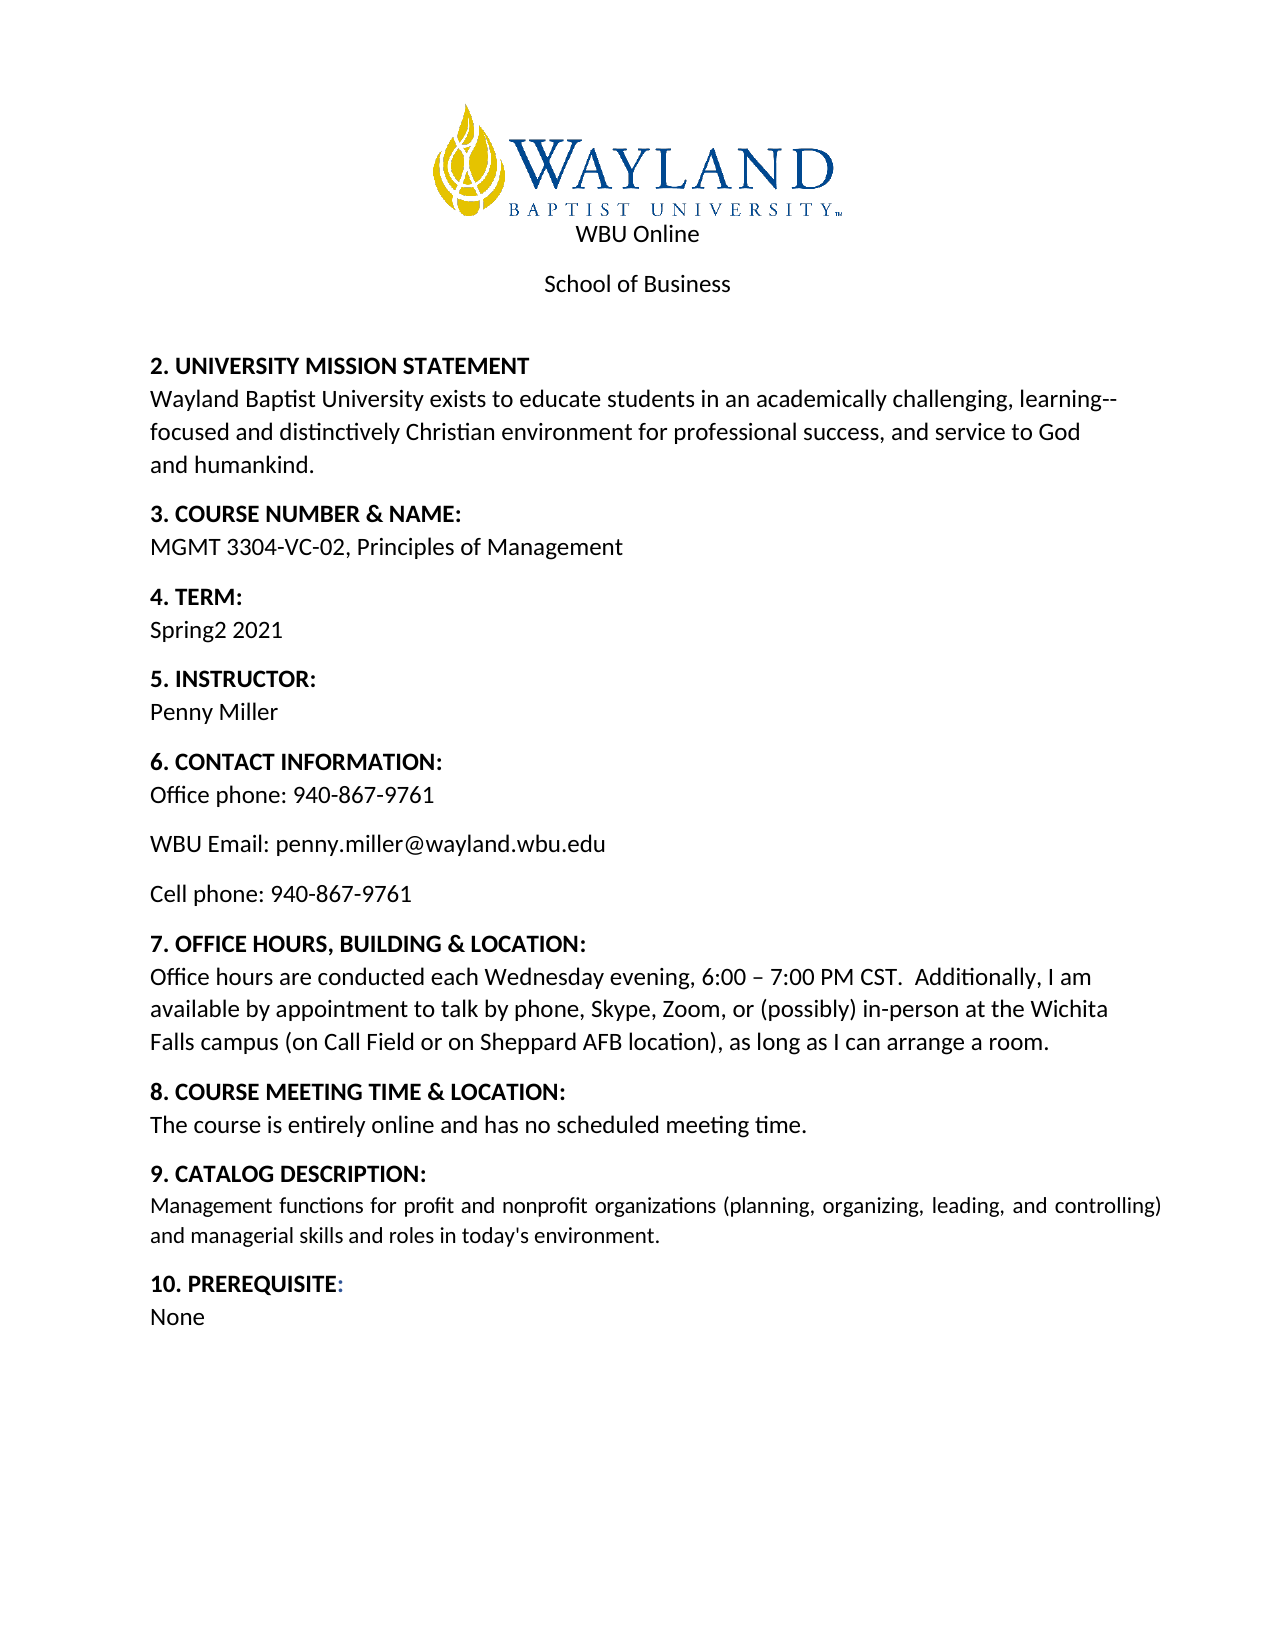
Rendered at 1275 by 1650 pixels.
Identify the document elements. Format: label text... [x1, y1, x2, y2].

subtitle 3. COURSE NUMBER & NAME: [150, 498, 1125, 529]
text WBU Online [150, 218, 1125, 249]
subtitle 5. INSTRUCTOR: [150, 663, 1125, 694]
subtitle 6. CONTACT INFORMATION: [150, 746, 1125, 777]
picture [433, 103, 842, 216]
subtitle 7. OFFICE HOURS, BUILDING & LOCATION: [150, 928, 1125, 958]
subtitle 4. TERM: [150, 581, 1125, 612]
subtitle 8. COURSE MEETING TIME & LOCATION: [150, 1076, 1125, 1107]
text None [150, 1301, 1125, 1332]
text WBU Email: penny.miller@wayland.wbu.edu [150, 828, 1125, 859]
text MGMT 3304-VC-02, Principles of Management [150, 531, 1125, 562]
text Office hours are conducted each Wednesday evening, 6:00 – 7:00 PM CST. Additionally, I am available by appointment to talk by phone, Skype, Zoom, or (possibly) in-person at the Wichita Falls campus (on Call Field or on Sheppard AFB location), as long as I can arrange a room. [150, 961, 1125, 1057]
text School of Business [150, 268, 1125, 298]
text Penny Miller [150, 696, 1125, 727]
text Cell phone: 940-867-9761 [150, 878, 1125, 909]
text Management functions for profit and nonprofit organizations (planning, organizing, leading, and controlling) and managerial skills and roles in today's environment. [150, 1191, 1162, 1250]
text Office phone: 940-867-9761 [150, 779, 1125, 809]
text The course is entirely online and has no scheduled meeting time. [150, 1109, 1125, 1139]
text Wayland Baptist University exists to educate students in an academically challenging, learning--focused and distinctively Christian environment for professional success, and service to God and humankind. [150, 383, 1125, 479]
subtitle 10. PREREQUISITE: [150, 1268, 1125, 1299]
subtitle 9. CATALOG DESCRIPTION: [150, 1158, 1125, 1189]
text Spring2 2021 [150, 614, 1125, 644]
subtitle 2. UNIVERSITY MISSION STATEMENT [150, 350, 1125, 381]
